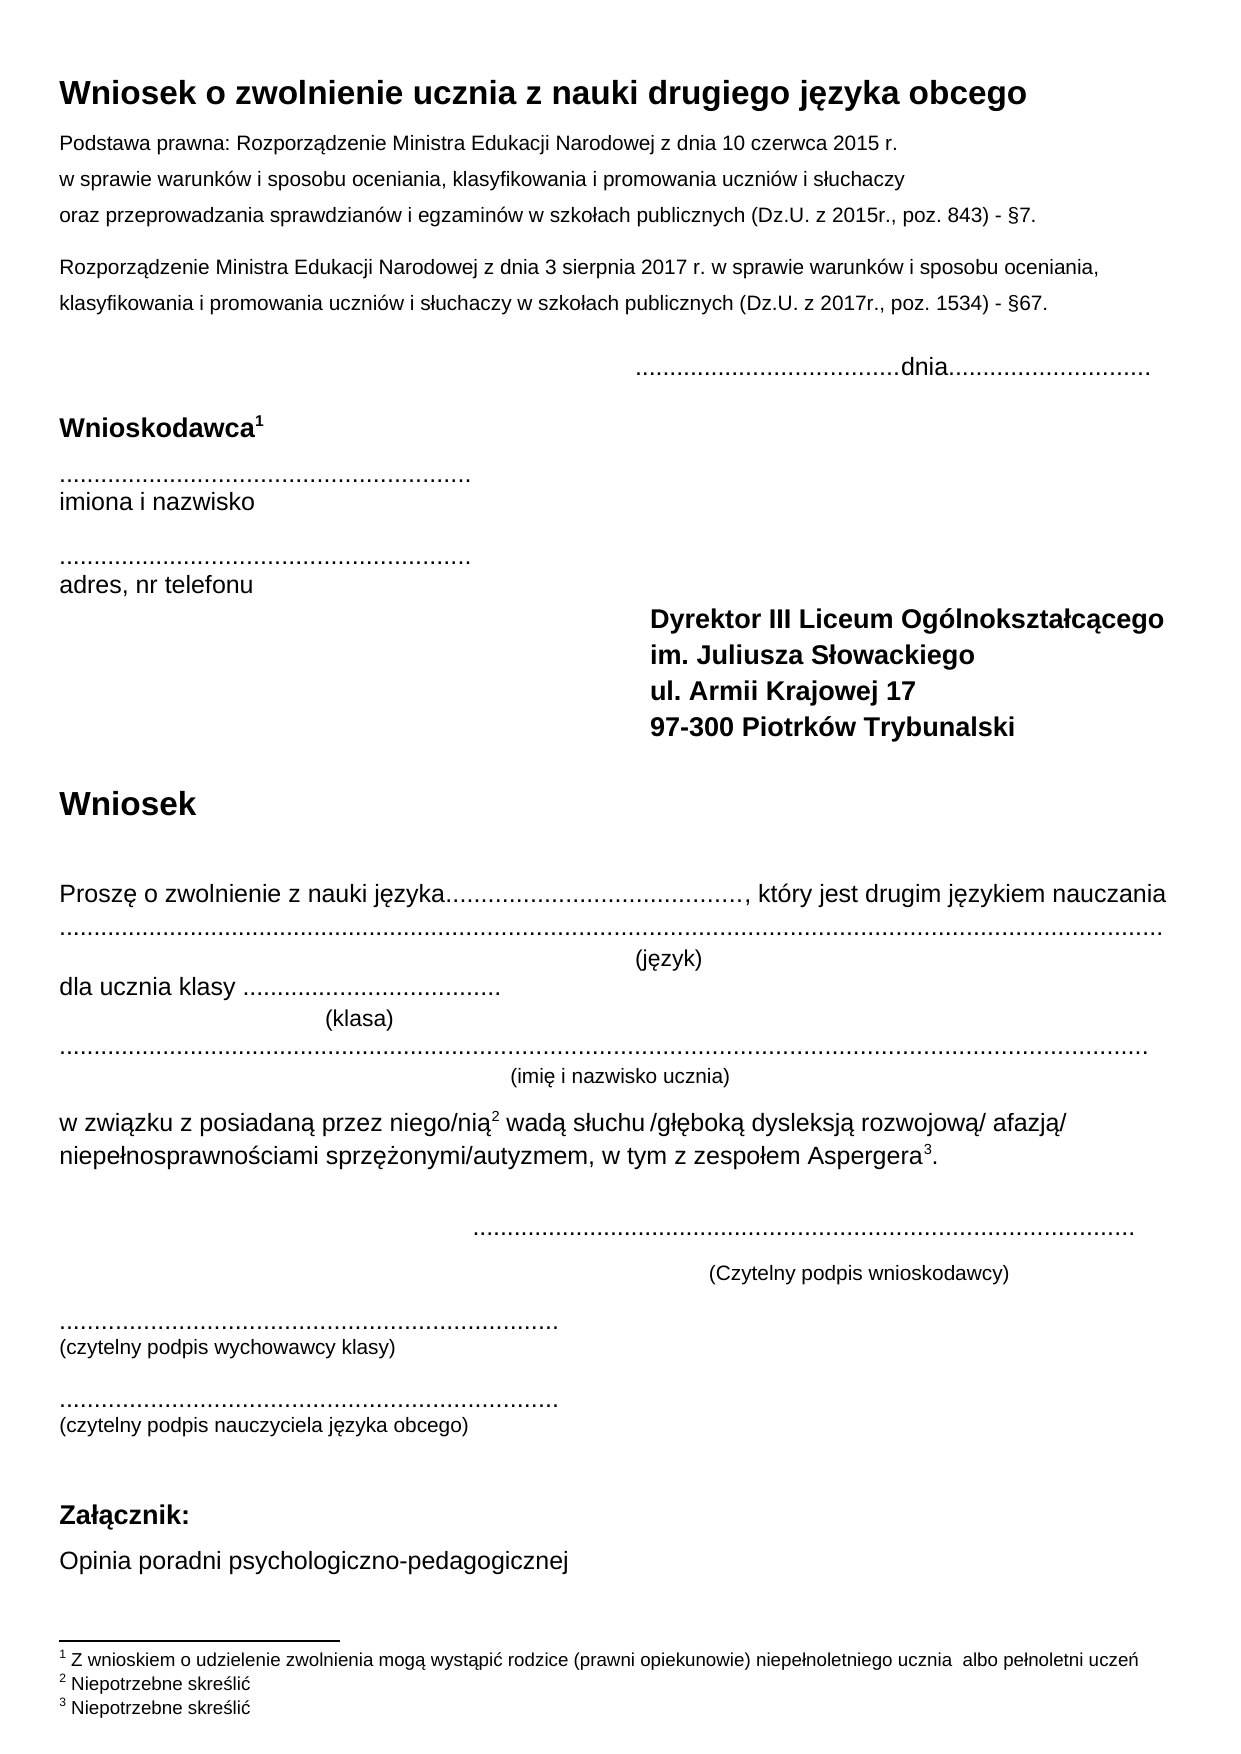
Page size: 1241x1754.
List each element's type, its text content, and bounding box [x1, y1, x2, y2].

text w związku z posiadaną przez niego/nią wadą słuchu /głęboką dysleksją rozwojową/ afazją/ niepełnosprawnościami sprzężonymi/autyzmem, w tym z zespołem Aspergera. [59, 1108, 1181, 1170]
subtitle Dyrektor III Liceum Ogólnokształcącego im. Juliusza Słowackiego ul. Armii Krajowej 17 97-300 Piotrków Trybunalski [59, 603, 1181, 742]
text (czytelny podpis wychowawcy klasy) [59, 1306, 1181, 1359]
text Podstawa prawna: Rozporządzenie Ministra Edukacji Narodowej z dnia 10 czerwca 2015 r. w sprawie warunków i sposobu oceniania, klasyfikowania i promowania uczniów i słuchaczy oraz przeprowadzania sprawdzianów i egzaminów w szkołach publicznych (Dz.U. z 2015r., poz. 843) - §7. [59, 131, 1181, 226]
text Opinia poradni psychologiczno-pedagogicznej [59, 1546, 1181, 1575]
subtitle Wniosek [59, 784, 1181, 822]
text adres, nr telefonu [59, 570, 1181, 598]
subtitle Załącznik: [59, 1499, 1181, 1530]
subtitle Wniosek o zwolnienie ucznia z nauki drugiego języka obcego [59, 73, 1181, 111]
subtitle Wnioskodawca [59, 412, 1181, 443]
text Proszę o zwolnienie z nauki języka , który jest drugim językiem nauczania [59, 879, 1181, 908]
text (klasa) [59, 1004, 1181, 1031]
text dla ucznia klasy [59, 971, 1181, 1000]
text Rozporządzenie Ministra Edukacji Narodowej z dnia 3 sierpnia 2017 r. w sprawie warunków i sposobu oceniania, klasyfikowania i promowania uczniów i słuchaczy w szkołach publicznych (Dz.U. z 2017r., poz. 1534) - §67. [59, 255, 1181, 315]
text (język) [59, 945, 1181, 971]
text imiona i nazwisko [59, 458, 1181, 516]
text (imię i nazwisko ucznia) [59, 1064, 1181, 1088]
text (czytelny podpis nauczyciela języka obcego) [59, 1384, 1181, 1437]
text (Czytelny podpis wnioskodawcy) [59, 1261, 1181, 1285]
text dnia [59, 352, 1181, 381]
